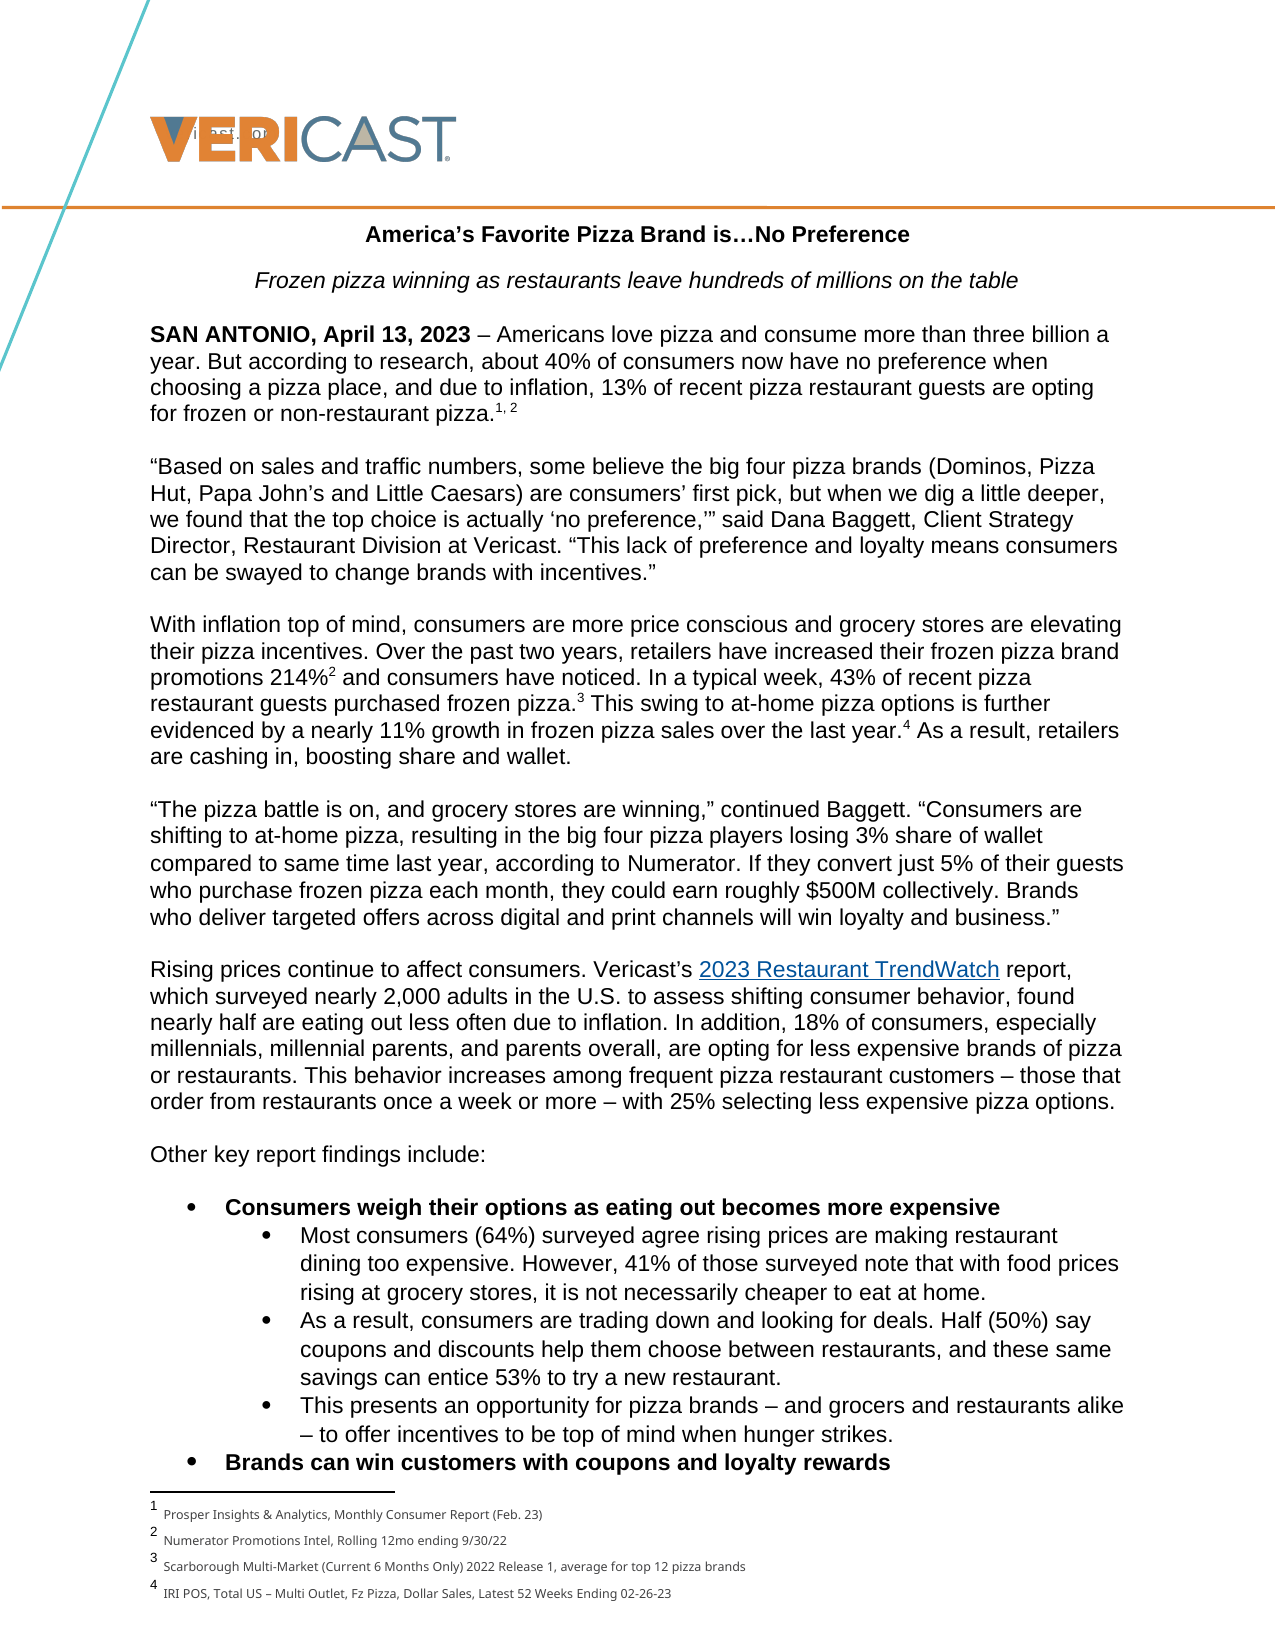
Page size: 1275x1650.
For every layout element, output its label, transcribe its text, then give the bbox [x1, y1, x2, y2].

text SAN ANTONIO, April 13, 2023 – Americans love pizza and consume more than three billion a year. But according to research, about 40% of consumers now have no preference when choosing a pizza place, and due to inflation, 13% of recent pizza restaurant guests are opting for frozen or non-restaurant pizza., 2 [150, 321, 1125, 427]
list As a result, consumers are trading down and looking for deals. Half (50%) say coupons and discounts help them choose between restaurants, and these same savings can entice 53% to try a new restaurant. [262, 1307, 1125, 1390]
list Brands can win customers with coupons and loyalty rewards [187, 1449, 1125, 1476]
text Frozen pizza winning as restaurants leave hundreds of millions on the table [150, 267, 1125, 293]
text With inflation top of mind, consumers are more price conscious and grocery stores are elevating their pizza incentives. Over the past two years, retailers have increased their frozen pizza brand promotions 214% and consumers have noticed. In a typical week, 43% of recent pizza restaurant guests purchased frozen pizza. This swing to at-home pizza options is further evidenced by a nearly 11% growth in frozen pizza sales over the last year. As a result, retailers are cashing in, boosting share and wallet. [150, 611, 1125, 769]
list This presents an opportunity for pizza brands – and grocers and restaurants alike – to offer incentives to be top of mind when hunger strikes. [262, 1392, 1125, 1447]
list Consumers weigh their options as eating out becomes more expensive [187, 1193, 1125, 1220]
picture [150, 116, 457, 162]
text Other key report findings include: [150, 1141, 1125, 1167]
text Rising prices continue to affect consumers. Vericast’s 2023 Restaurant TrendWatch report, which surveyed nearly 2,000 adults in the U.S. to assess shifting consumer behavior, found nearly half are eating out less often due to inflation. In addition, 18% of consumers, especially millennials, millennial parents, and parents overall, are opting for less expensive brands of pizza or restaurants. This behavior increases among frequent pizza restaurant customers – those that order from restaurants once a week or more – with 25% selecting less expensive pizza options. [150, 956, 1125, 1114]
text “The pizza battle is on, and grocery stores are winning,” continued Baggett. “Consumers are shifting to at-home pizza, resulting in the big four pizza players losing 3% share of wallet compared to same time last year, according to Numerator. If they convert just 5% of their guests who purchase frozen pizza each month, they could earn roughly $500M collectively. Brands who deliver targeted offers across digital and print channels will win loyalty and business.” [150, 796, 1125, 930]
list Most consumers (64%) surveyed agree rising prices are making restaurant dining too expensive. However, 41% of those surveyed note that with food prices rising at grocery stores, it is not necessarily cheaper to eat at home. [262, 1222, 1125, 1305]
text America’s Favorite Pizza Brand is…No Preference [150, 221, 1125, 248]
text “Based on sales and traffic numbers, some believe the big four pizza brands (Dominos, Pizza Hut, Papa John’s and Little Caesars) are consumers’ first pick, but when we dig a little deeper, we found that the top choice is actually ‘no preference,’” said Dana Baggett, Client Strategy Director, Restaurant Division at Vericast. “This lack of preference and loyalty means consumers can be swayed to change brands with incentives.” [150, 453, 1125, 585]
